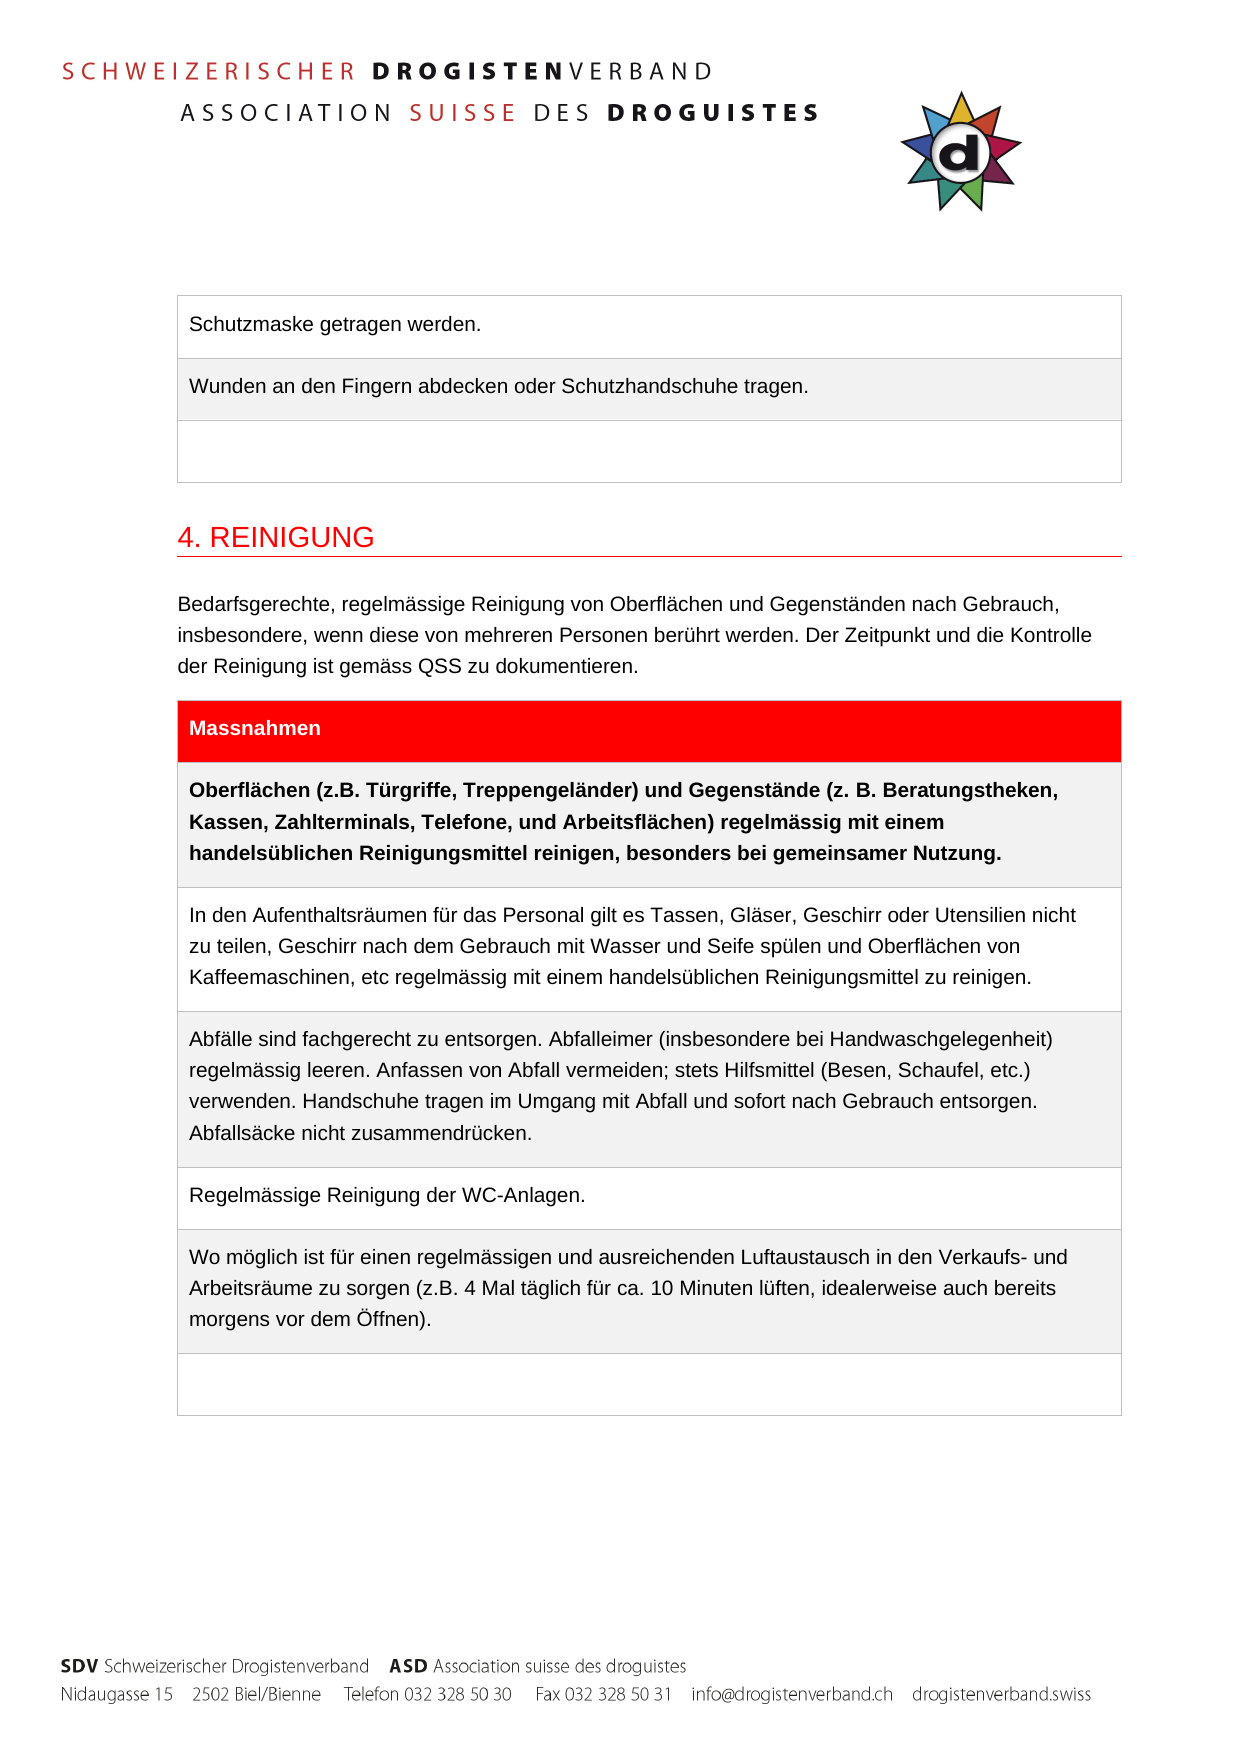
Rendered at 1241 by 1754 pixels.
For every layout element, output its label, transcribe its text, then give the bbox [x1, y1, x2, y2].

table_header Massnahmen [178, 701, 1121, 762]
table_cell Auch bei Kundenkontakt im Behandlungsraum muss von Ihnen und Ihrem Kunden eine Schutzmaske getragen werden. [178, 296, 1121, 357]
table_cell Wo möglich ist für einen regelmässigen und ausreichenden Luftaustausch in den Verkaufs- und Arbeitsräume zu sorgen (z.B. 4 Mal täglich für ca. 10 Minuten lüften, idealerweise auch bereits morgens vor dem Öffnen). [178, 1230, 1121, 1353]
table_cell [178, 421, 1121, 482]
picture [2, 1, 1241, 238]
picture [0, 1615, 1241, 1743]
table_cell Regelmässige Reinigung der WC-Anlagen. [178, 1168, 1121, 1229]
subtitle 4. Reinigung [177, 520, 1122, 556]
table_cell In den Aufenthaltsräumen für das Personal gilt es Tassen, Gläser, Geschirr oder Utensilien nicht zu teilen, Geschirr nach dem Gebrauch mit Wasser und Seife spülen und Oberflächen von Kaffeemaschinen, etc regelmässig mit einem handelsüblichen Reinigungsmittel zu reinigen. [178, 888, 1121, 1011]
text Bedarfsgerechte, regelmässige Reinigung von Oberflächen und Gegenständen nach Gebrauch, insbesondere, wenn diese von mehreren Personen berührt werden. Der Zeitpunkt und die Kontrolle der Reinigung ist gemäss QSS zu dokumentieren. [177, 592, 1122, 678]
table_cell Abfälle sind fachgerecht zu entsorgen. Abfalleimer (insbesondere bei Handwaschgelegenheit) regelmässig leeren. Anfassen von Abfall vermeiden; stets Hilfsmittel (Besen, Schaufel, etc.) verwenden. Handschuhe tragen im Umgang mit Abfall und sofort nach Gebrauch entsorgen. Abfallsäcke nicht zusammendrücken. [178, 1012, 1121, 1167]
table_cell Oberflächen (z.B. Türgriffe, Treppengeländer) und Gegenstände (z. B. Beratungstheken, Kassen, Zahlterminals, Telefone, und Arbeitsflächen) regelmässig mit einem handelsüblichen Reinigungsmittel reinigen, besonders bei gemeinsamer Nutzung. [178, 763, 1121, 887]
table_cell [178, 1354, 1121, 1415]
table_cell Wunden an den Fingern abdecken oder Schutzhandschuhe tragen. [178, 359, 1121, 419]
